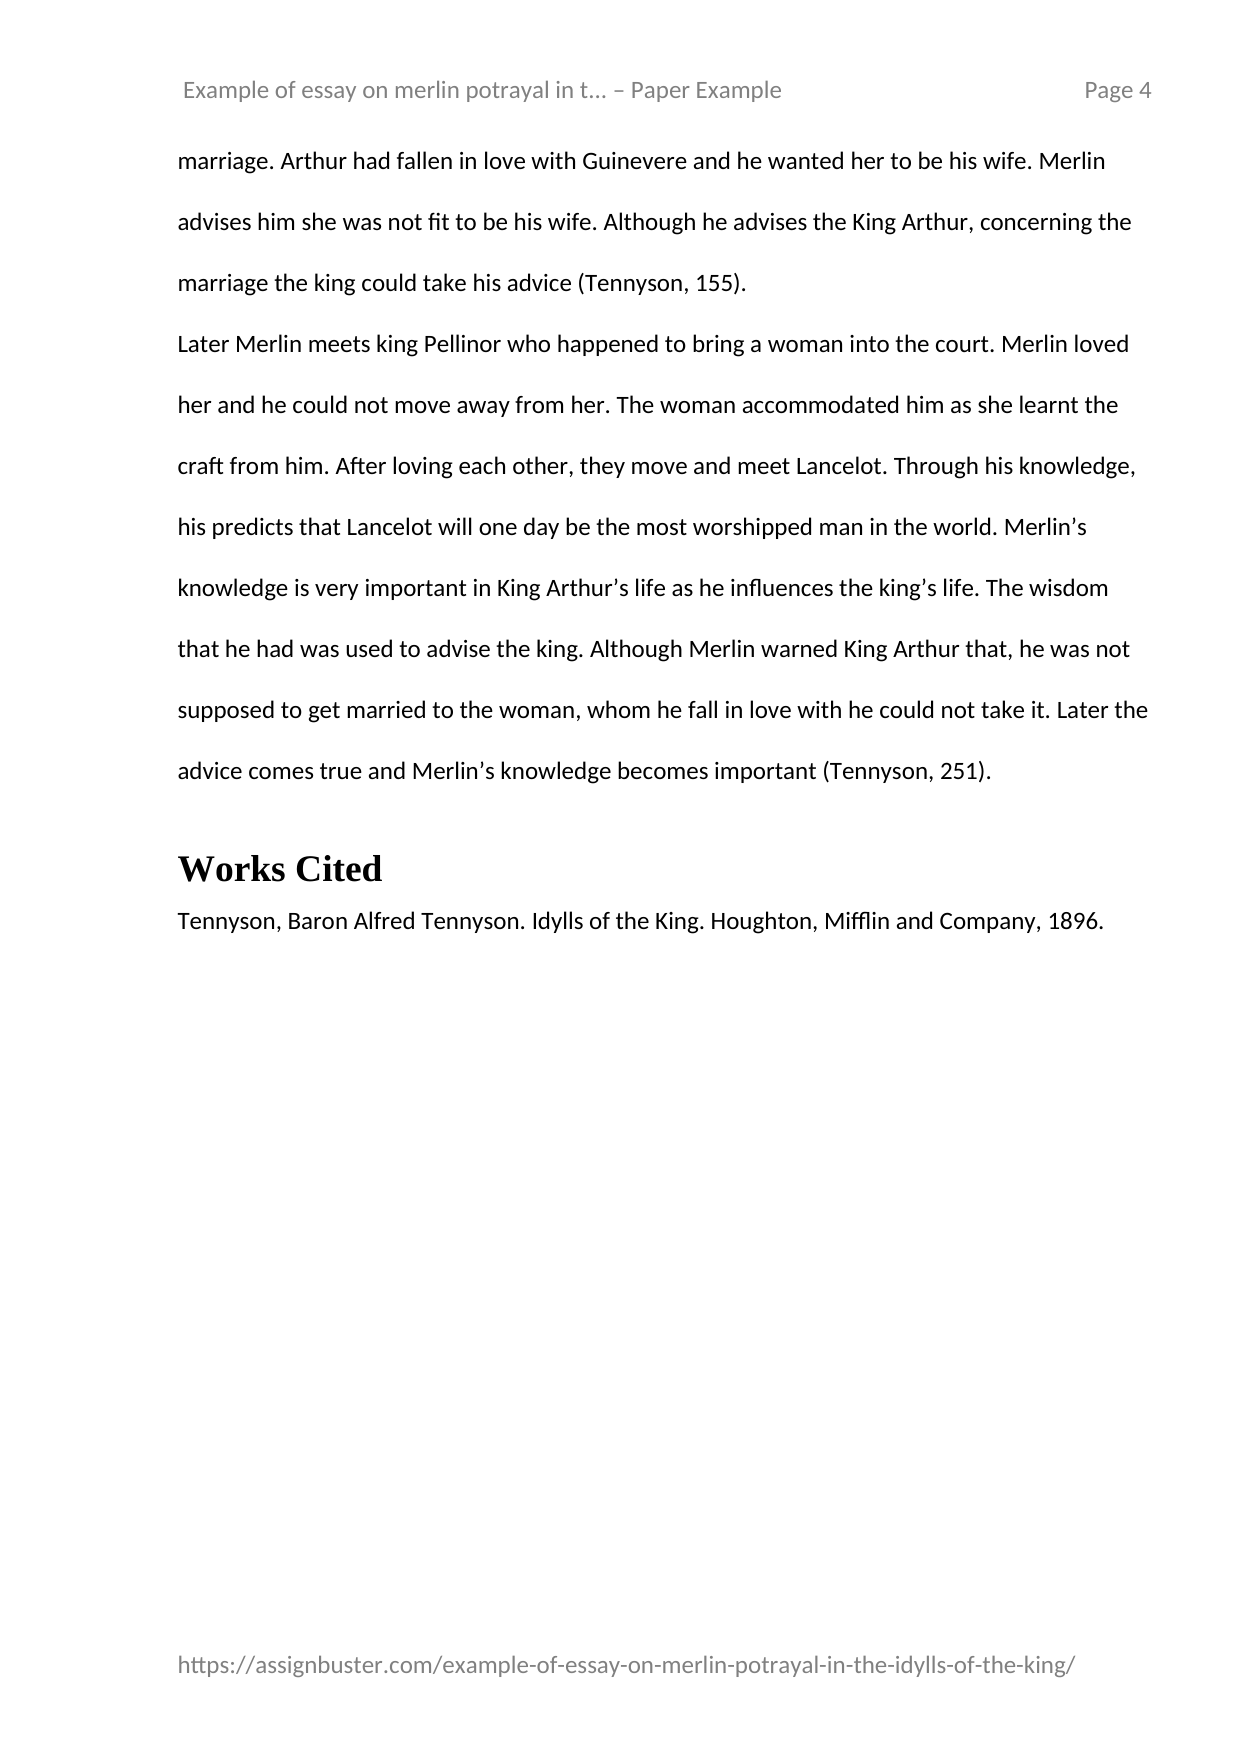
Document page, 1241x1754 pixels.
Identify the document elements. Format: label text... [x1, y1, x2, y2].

subtitle Works Cited [177, 846, 1152, 889]
text Tennyson, Baron Alfred Tennyson. Idylls of the King. Houghton, Mifflin and Company, 1896. [177, 905, 1152, 936]
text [177, 145, 1152, 786]
